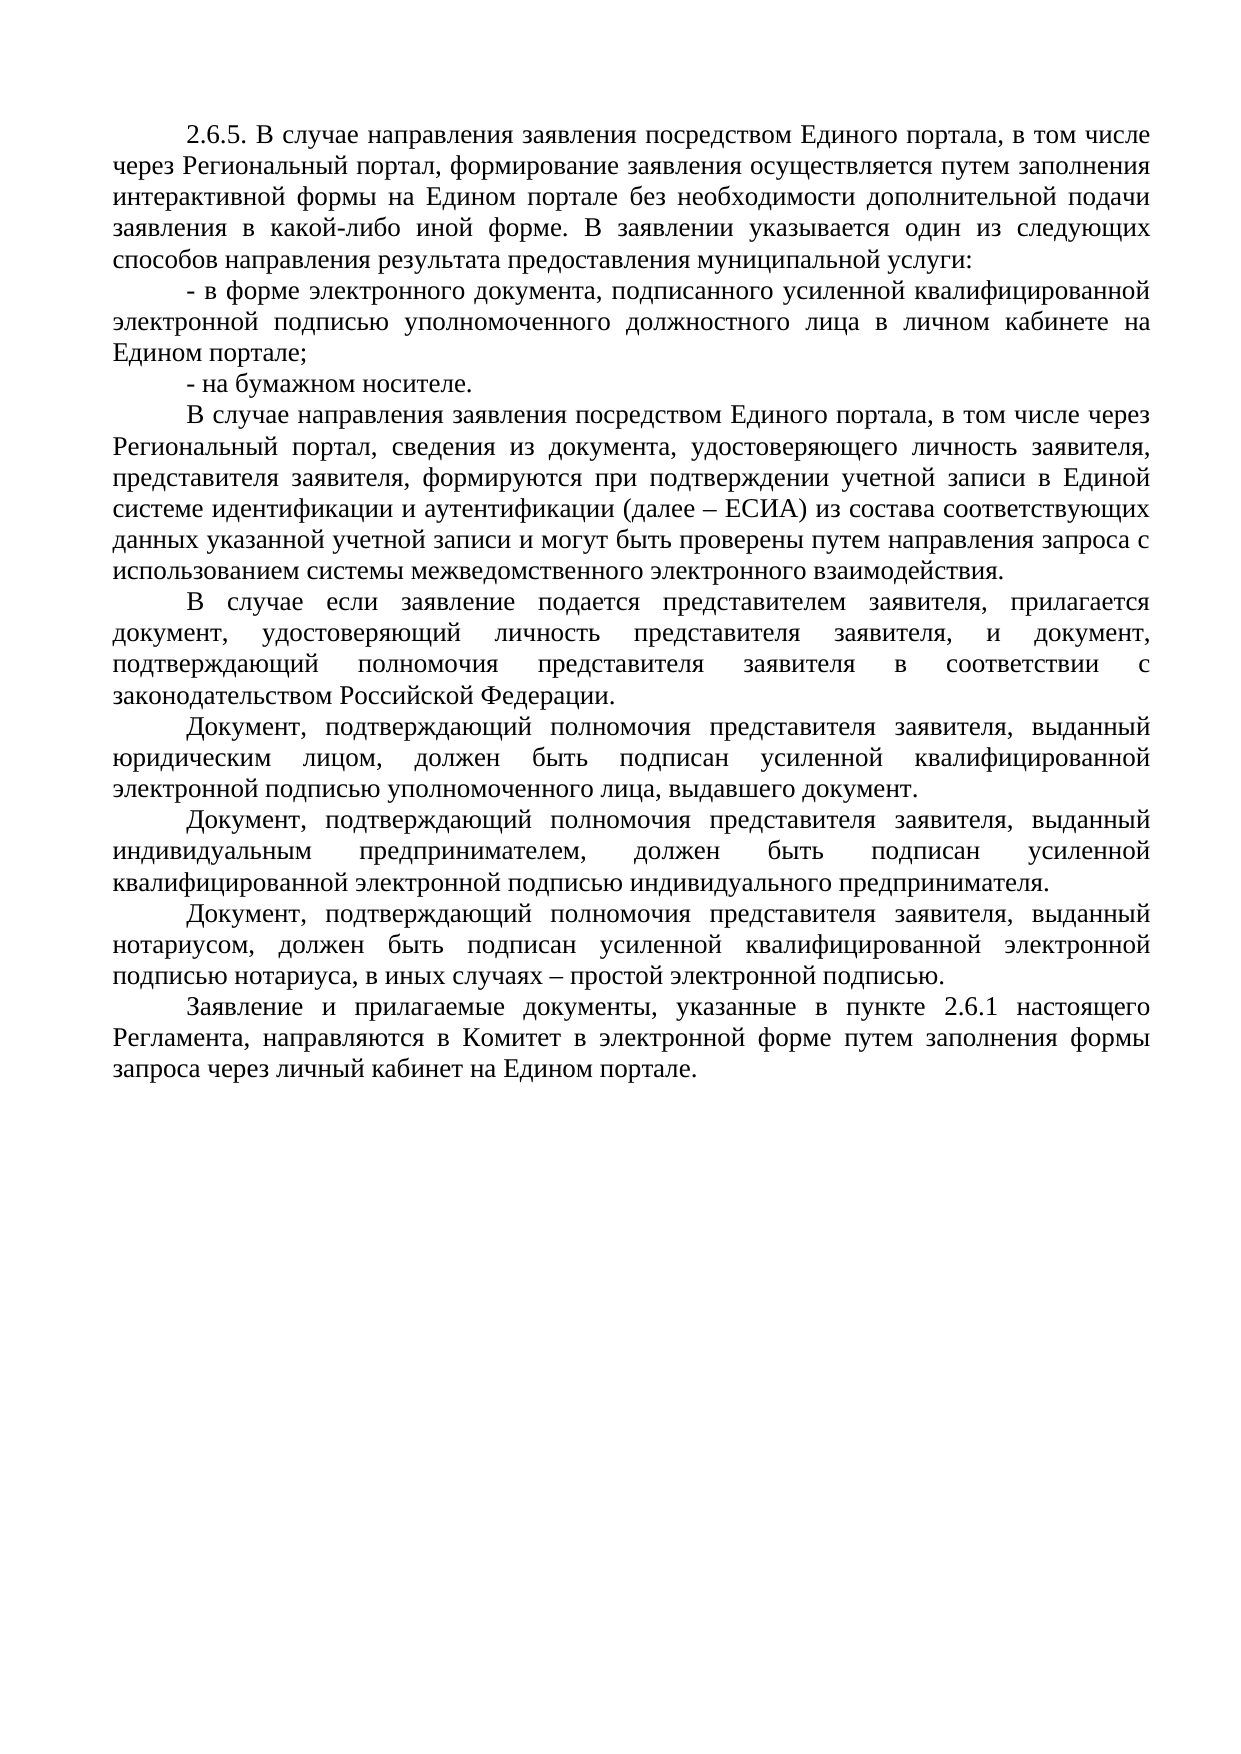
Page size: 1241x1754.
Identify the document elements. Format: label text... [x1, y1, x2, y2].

text Документ, подтверждающий полномочия представителя заявителя, выданный индивидуальным предпринимателем, должен быть подписан усиленной квалифицированной электронной подписью индивидуального предпринимателя. [112, 803, 1152, 897]
text Документ, подтверждающий полномочия представителя заявителя, выданный нотариусом, должен быть подписан усиленной квалифицированной электронной подписью нотариуса, в иных случаях – простой электронной подписью. [112, 897, 1152, 990]
text В случае если заявление подается представителем заявителя, прилагается документ, удостоверяющий личность представителя заявителя, и документ, подтверждающий полномочия представителя заявителя в соответствии с законодательством Российской Федерации. [112, 585, 1152, 710]
text В случае направления заявления посредством Единого портала, в том числе через Региональный портал, сведения из документа, удостоверяющего личность заявителя, представителя заявителя, формируются при подтверждении учетной записи в Единой системе идентификации и аутентификации (далее – ЕСИА) из состава соответствующих данных указанной учетной записи и могут быть проверены путем направления запроса с использованием системы межведомственного электронного взаимодействия. [112, 398, 1152, 585]
text Заявление и прилагаемые документы, указанные в пункте 2.6.1 настоящего Регламента, направляются в Комитет в электронной форме путем заполнения формы запроса через личный кабинет на Едином портале. [112, 990, 1152, 1084]
text Документ, подтверждающий полномочия представителя заявителя, выданный юридическим лицом, должен быть подписан усиленной квалифицированной электронной подписью уполномоченного лица, выдавшего документ. [112, 710, 1152, 803]
text - в форме электронного документа, подписанного усиленной квалифицированной электронной подписью уполномоченного должностного лица в личном кабинете на Едином портале; [112, 274, 1152, 367]
text 2.6.5. В случае направления заявления посредством Единого портала, в том числе через Региональный портал, формирование заявления осуществляется путем заполнения интерактивной формы на Едином портале без необходимости дополнительной подачи заявления в какой-либо иной форме. В заявлении указывается один из следующих способов направления результата предоставления муниципальной услуги: [112, 118, 1152, 274]
text - на бумажном носителе. [112, 367, 1152, 398]
